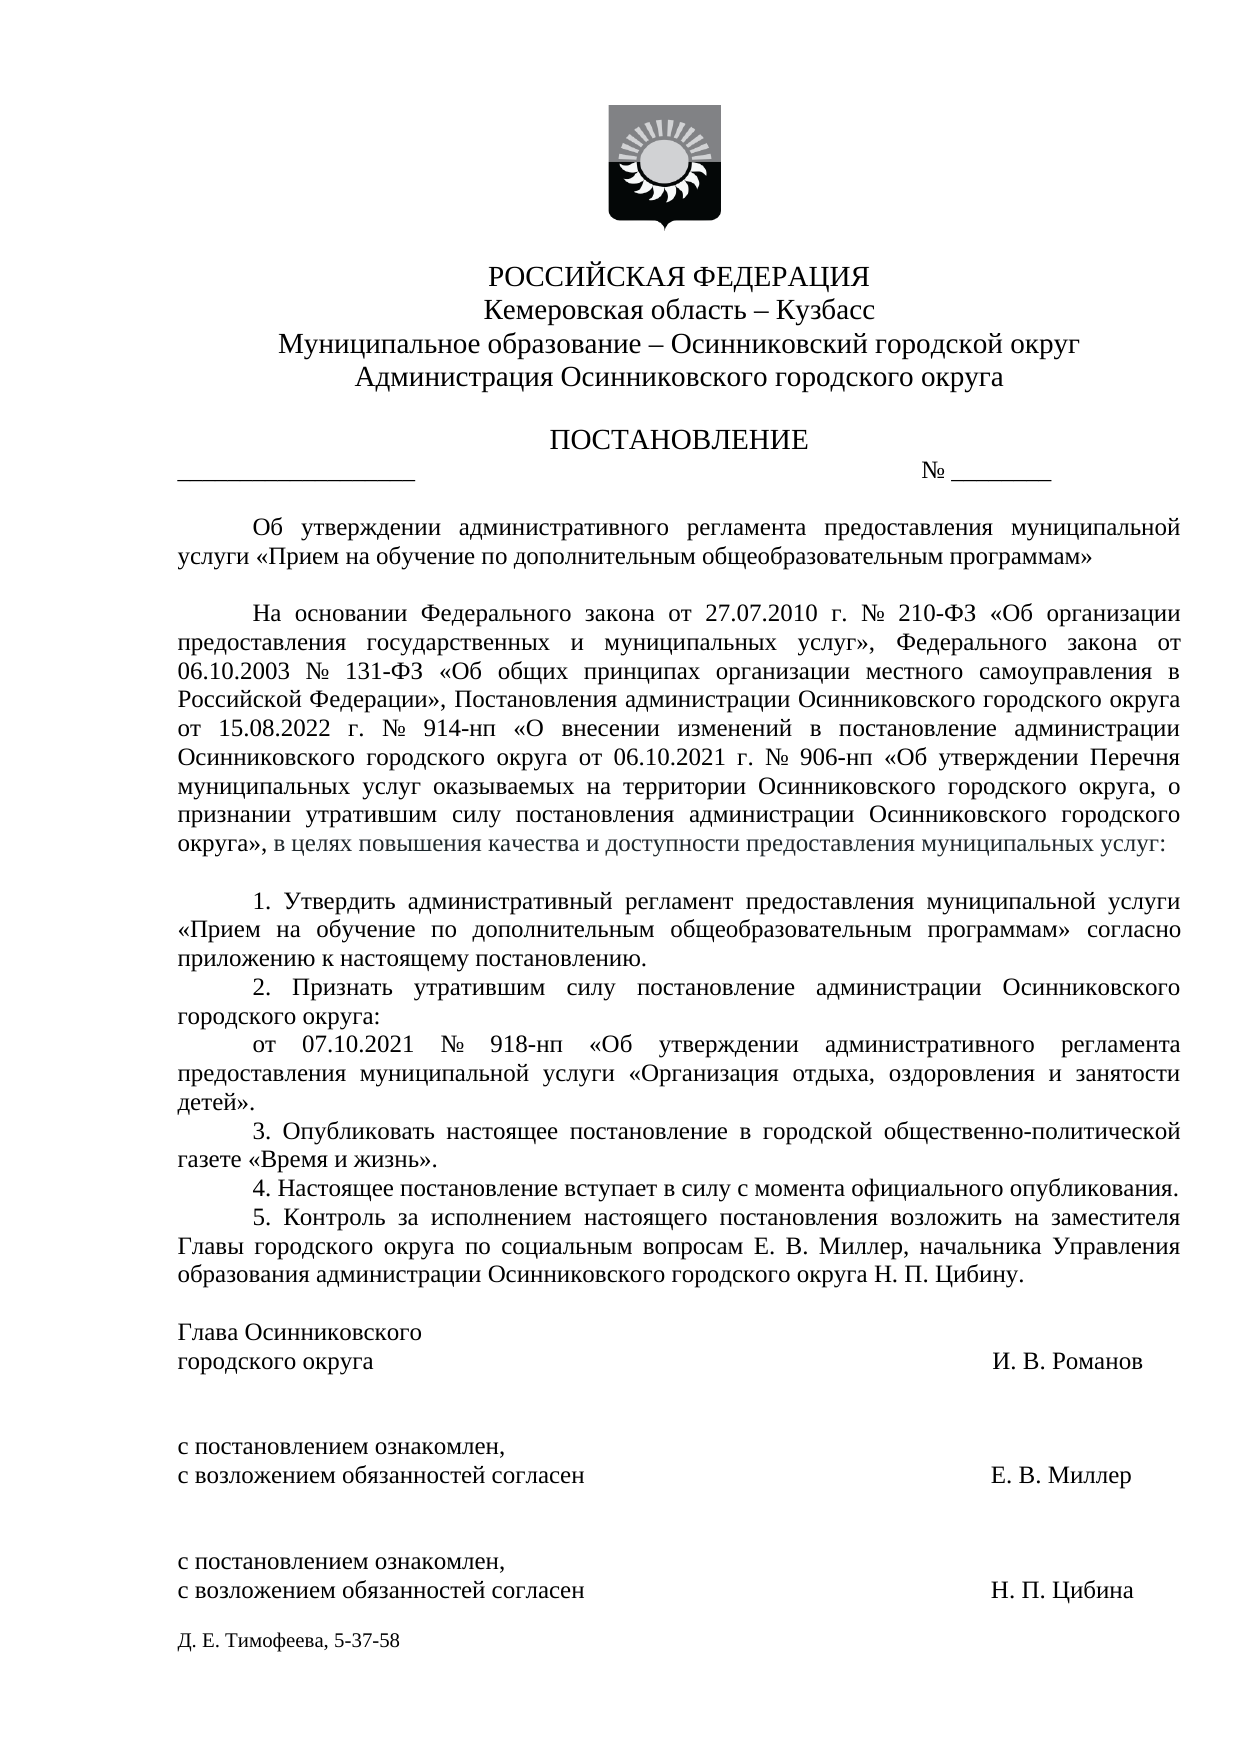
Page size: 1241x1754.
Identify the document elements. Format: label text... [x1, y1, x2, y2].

text 2. Признать утратившим силу постановление администрации Осинниковского городского округа: [177, 972, 1181, 1029]
text Д. Е. Тимофеева, 5-37-58 [177, 1628, 1181, 1652]
text 1. Утвердить административный регламент предоставления муниципальной услуги «Прием на обучение по дополнительным общеобразовательным программам» согласно приложению к настоящему постановлению. [177, 886, 1181, 972]
text с постановлением ознакомлен, [177, 1546, 1181, 1575]
text РОССИЙСКАЯ ФЕДЕРАЦИЯ [177, 259, 1181, 292]
text 5. Контроль за исполнением настоящего постановления возложить на заместителя Главы городского округа по социальным вопросам Е. В. Миллер, начальника Управления образования администрации Осинниковского городского округа Н. П. Цибину. [177, 1202, 1181, 1288]
text Муниципальное образование – Осинниковский городской округ [177, 326, 1181, 359]
text Об утверждении административного регламента предоставления муниципальной услуги «Прием на обучение по дополнительным общеобразовательным программам» [177, 512, 1181, 569]
text с возложением обязанностей согласен Е. В. Миллер [177, 1460, 1181, 1489]
picture [608, 105, 721, 231]
text На основании Федерального закона от 27.07.2010 г. № 210-ФЗ «Об организации предоставления государственных и муниципальных услуг», Федерального закона от 06.10.2003 № 131-ФЗ «Об общих принципах организации местного самоуправления в Российской Федерации», Постановления администрации Осинниковского городского округа от 15.08.2022 г. № 914-нп «О внесении изменений в постановление администрации Осинниковского городского округа от 06.10.2021 г. № 906-нп «Об утверждении Перечня муниципальных услуг оказываемых на территории Осинниковского городского округа, о признании утратившим силу постановления администрации Осинниковского городского округа», в целях повышения качества и доступности предоставления муниципальных услуг: [177, 598, 1181, 857]
text Кемеровская область – Кузбасс [177, 292, 1181, 326]
text городского округа И. В. Романов [177, 1346, 1181, 1374]
text от 07.10.2021 № 918-нп «Об утверждении административного регламента предоставления муниципальной услуги «Организация отдыха, оздоровления и занятости детей». [177, 1029, 1181, 1116]
text 3. Опубликовать настоящее постановление в городской общественно-политической газете «Время и жизнь». [177, 1116, 1181, 1173]
text с возложением обязанностей согласен Н. П. Цибина [177, 1575, 1181, 1604]
text 4. Настоящее постановление вступает в силу с момента официального опубликования. [177, 1173, 1181, 1202]
text Глава Осинниковского [177, 1317, 1181, 1346]
text с постановлением ознакомлен, [177, 1431, 1181, 1460]
text Администрация Осинниковского городского округа [177, 359, 1181, 393]
text ПОСТАНОВЛЕНИЕ [177, 422, 1181, 455]
text ___________________ № ________ [177, 455, 1181, 484]
